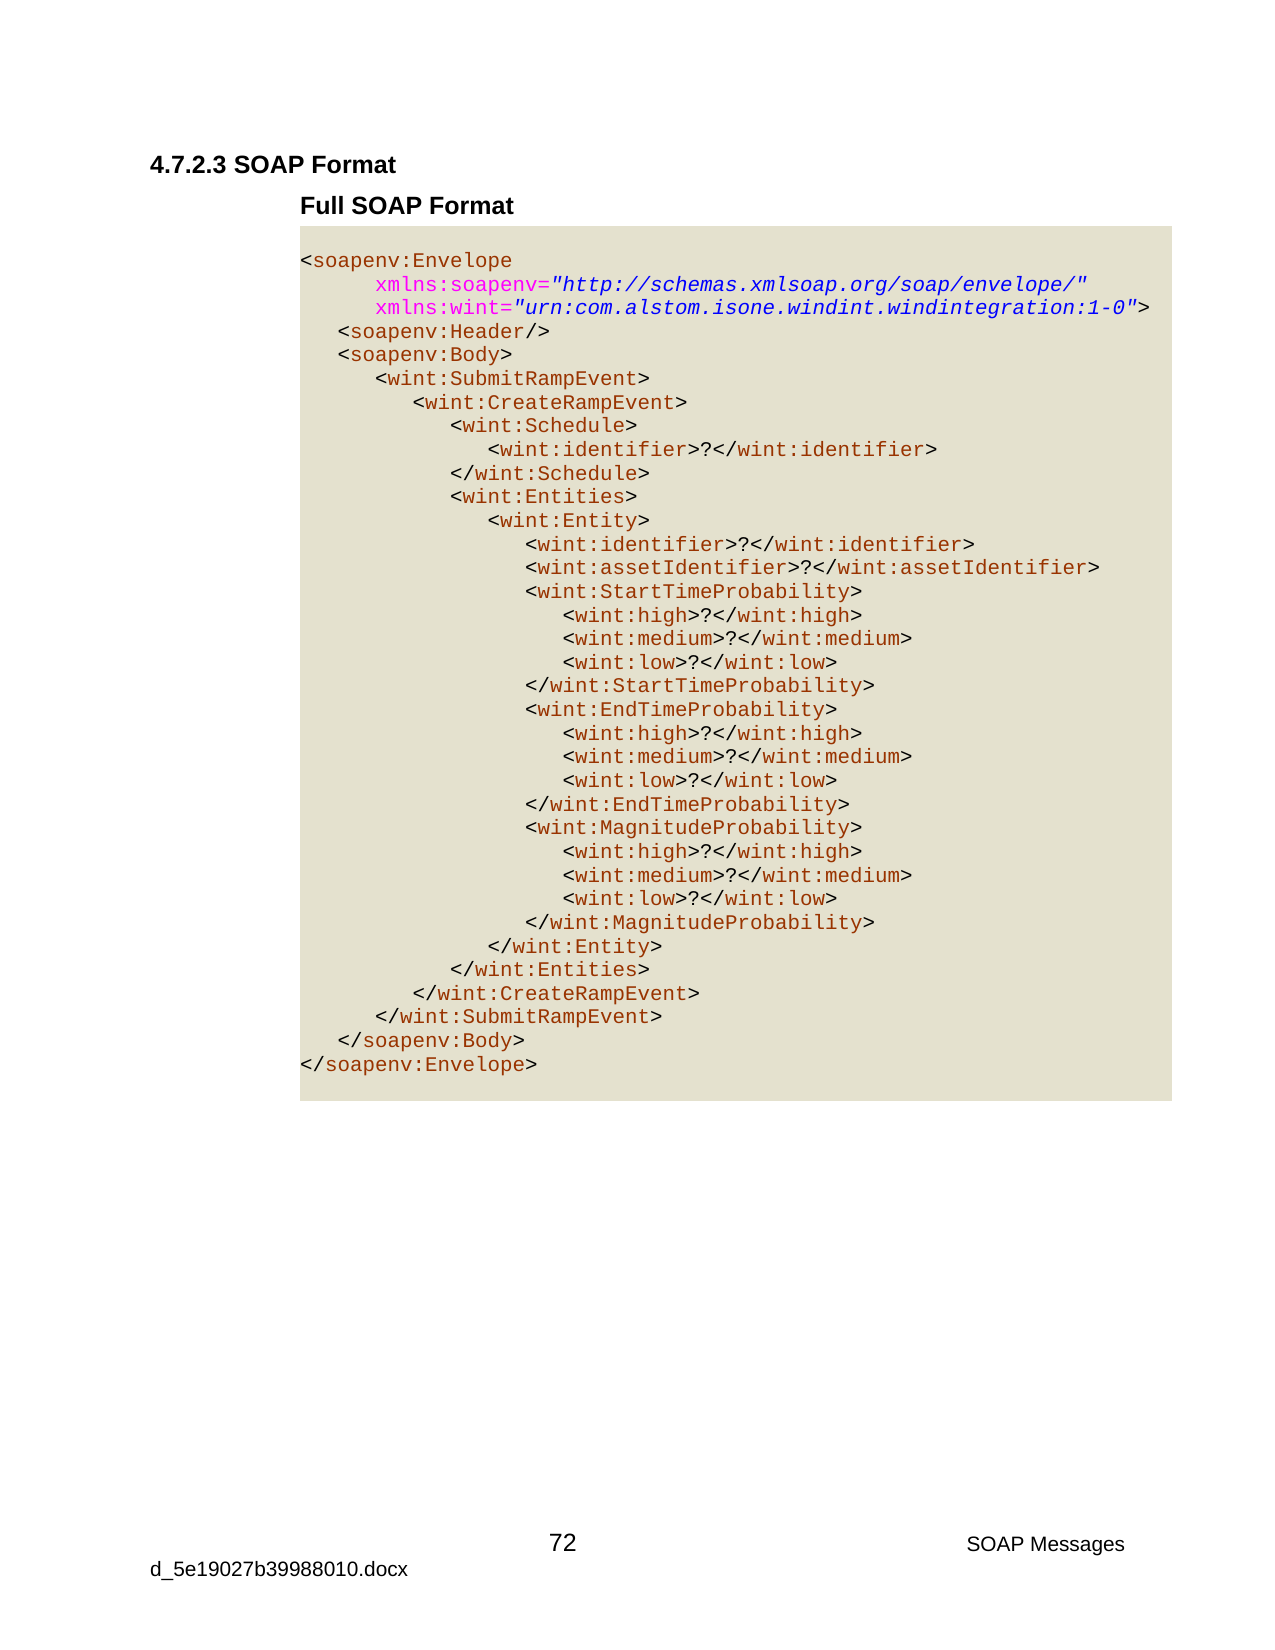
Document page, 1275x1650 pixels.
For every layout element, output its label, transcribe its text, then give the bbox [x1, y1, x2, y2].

text <wint:high>?</wint:high> [300, 841, 1172, 865]
text </soapenv:Envelope> [300, 1054, 1172, 1077]
text <wint:EndTimeProbability> [300, 699, 1172, 723]
text Full SOAP Format [300, 191, 1172, 220]
text <wint:high>?</wint:high> [300, 723, 1172, 746]
text </wint:CreateRampEvent> [300, 983, 1172, 1007]
text </wint:StartTimeProbability> [300, 676, 1172, 699]
text <wint:identifier>?</wint:identifier> [300, 439, 1172, 463]
text <wint:high>?</wint:high> [300, 604, 1172, 628]
text <wint:medium>?</wint:medium> [300, 746, 1172, 770]
text xmlns:wint="urn:com.alstom.isone.windint.windintegration:1-0"> [300, 297, 1172, 321]
text <soapenv:Body> [300, 344, 1172, 368]
text </wint:Schedule> [300, 463, 1172, 486]
text <wint:MagnitudeProbability> [300, 817, 1172, 841]
text <wint:StartTimeProbability> [300, 581, 1172, 604]
text <wint:low>?</wint:low> [300, 652, 1172, 676]
text <wint:low>?</wint:low> [300, 888, 1172, 912]
text <wint:CreateRampEvent> [300, 392, 1172, 415]
text <wint:low>?</wint:low> [300, 770, 1172, 794]
text <soapenv:Envelope [300, 250, 1172, 273]
text <wint:medium>?</wint:medium> [300, 865, 1172, 888]
text <wint:Entity> [300, 510, 1172, 534]
text <wint:medium>?</wint:medium> [300, 628, 1172, 652]
text <wint:Entities> [300, 486, 1172, 510]
text <wint:identifier>?</wint:identifier> [300, 534, 1172, 557]
text <wint:Schedule> [300, 415, 1172, 439]
text </wint:EndTimeProbability> [300, 794, 1172, 817]
text </wint:Entity> [300, 936, 1172, 959]
text <soapenv:Header/> [300, 321, 1172, 344]
text </wint:SubmitRampEvent> [300, 1007, 1172, 1030]
text </wint:MagnitudeProbability> [300, 912, 1172, 936]
text </soapenv:Body> [300, 1030, 1172, 1054]
text <wint:assetIdentifier>?</wint:assetIdentifier> [300, 557, 1172, 581]
text xmlns:soapenv="http://schemas.xmlsoap.org/soap/envelope/" [300, 273, 1172, 297]
subtitle SOAP Format [150, 150, 1172, 179]
text </wint:Entities> [300, 959, 1172, 983]
text <wint:SubmitRampEvent> [300, 368, 1172, 392]
